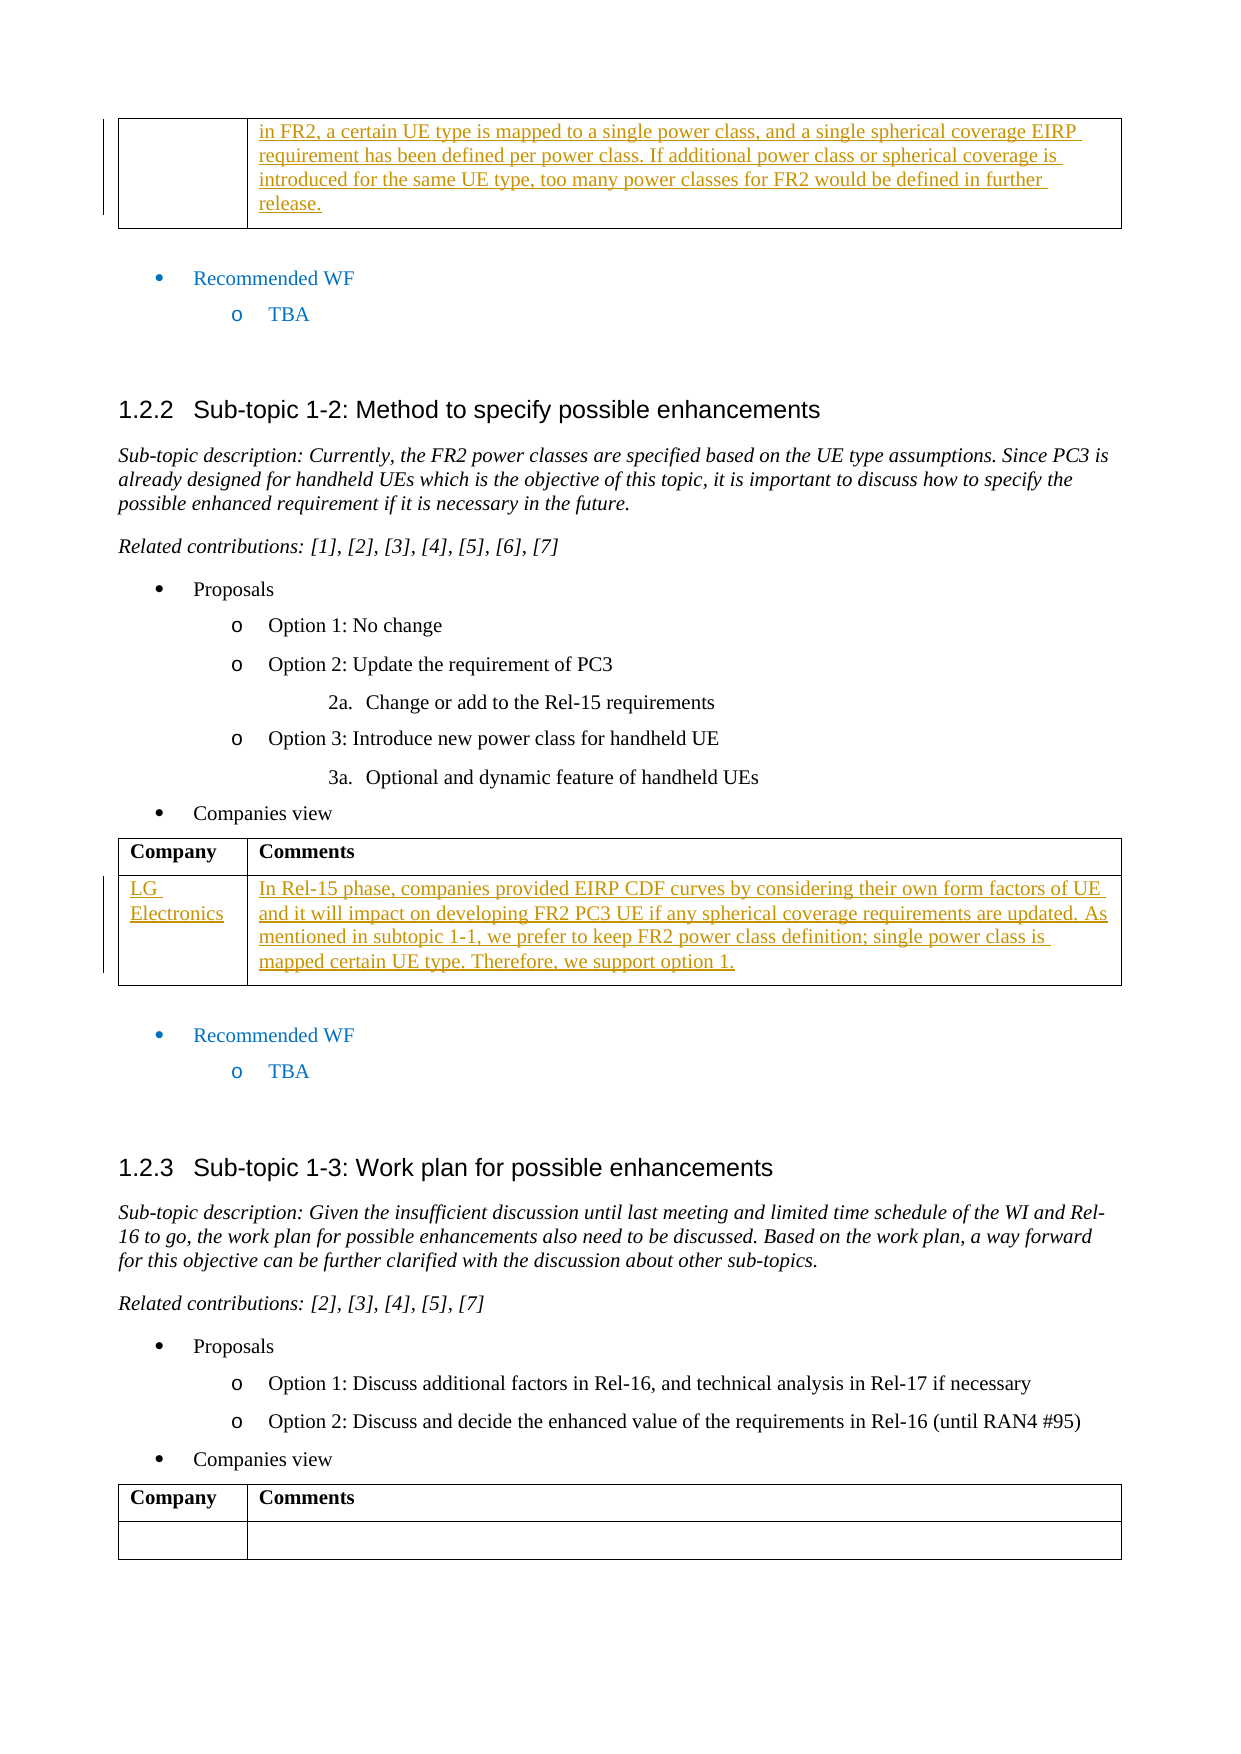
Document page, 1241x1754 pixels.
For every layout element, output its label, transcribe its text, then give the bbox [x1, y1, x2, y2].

list Proposals [156, 1334, 1122, 1358]
table_header Company [119, 1485, 247, 1521]
table_cell [248, 876, 1121, 985]
subtitle Sub-topic 1-2: Method to specify possible enhancements [118, 396, 1122, 424]
table_cell [119, 1522, 247, 1559]
table_cell [248, 119, 1121, 228]
list Option 1: No change [231, 613, 1122, 639]
text Related contributions: [1], [2], [3], [4], [5], [6], [7] [118, 534, 1122, 558]
table_cell [119, 876, 247, 985]
list Proposals [156, 577, 1122, 601]
text Sub-topic description: Currently, the FR2 power classes are specified based on the UE type assumptions. Since PC3 is already designed for handheld UEs which is the objective of this topic, it is important to discuss how to specify the possible enhanced requirement if it is necessary in the future. [118, 443, 1122, 515]
table_header Comments [248, 1485, 1121, 1521]
table_header Company [119, 839, 247, 875]
list Option 2: Discuss and decide the enhanced value of the requirements in Rel-16 (until RAN4 #95) [231, 1409, 1122, 1434]
list Optional and dynamic feature of handheld UEs [328, 764, 1122, 789]
text Sub-topic description: Given the insufficient discussion until last meeting and limited time schedule of the WI and Rel-16 to go, the work plan for possible enhancements also need to be discussed. Based on the work plan, a way forward for this objective can be further clarified with the discussion about other sub-topics. [118, 1200, 1122, 1272]
table_cell [248, 1522, 1121, 1559]
list Option 2: Update the requirement of PC3 [231, 652, 1122, 677]
list TBA [231, 302, 1122, 328]
list Recommended WF [156, 1023, 1122, 1047]
subtitle Sub-topic 1-3: Work plan for possible enhancements [118, 1153, 1122, 1182]
list Companies view [156, 801, 1122, 825]
list Change or add to the Rel-15 requirements [328, 690, 1122, 714]
text Related contributions: [2], [3], [4], [5], [7] [118, 1291, 1122, 1315]
list Companies view [156, 1447, 1122, 1471]
list Option 3: Introduce new power class for handheld UE [231, 726, 1122, 752]
table_cell [119, 119, 247, 228]
list TBA [231, 1059, 1122, 1085]
list Option 1: Discuss additional factors in Rel-16, and technical analysis in Rel-17 if necessary [231, 1371, 1122, 1396]
list Recommended WF [156, 265, 1122, 289]
table_header Comments [248, 839, 1121, 875]
